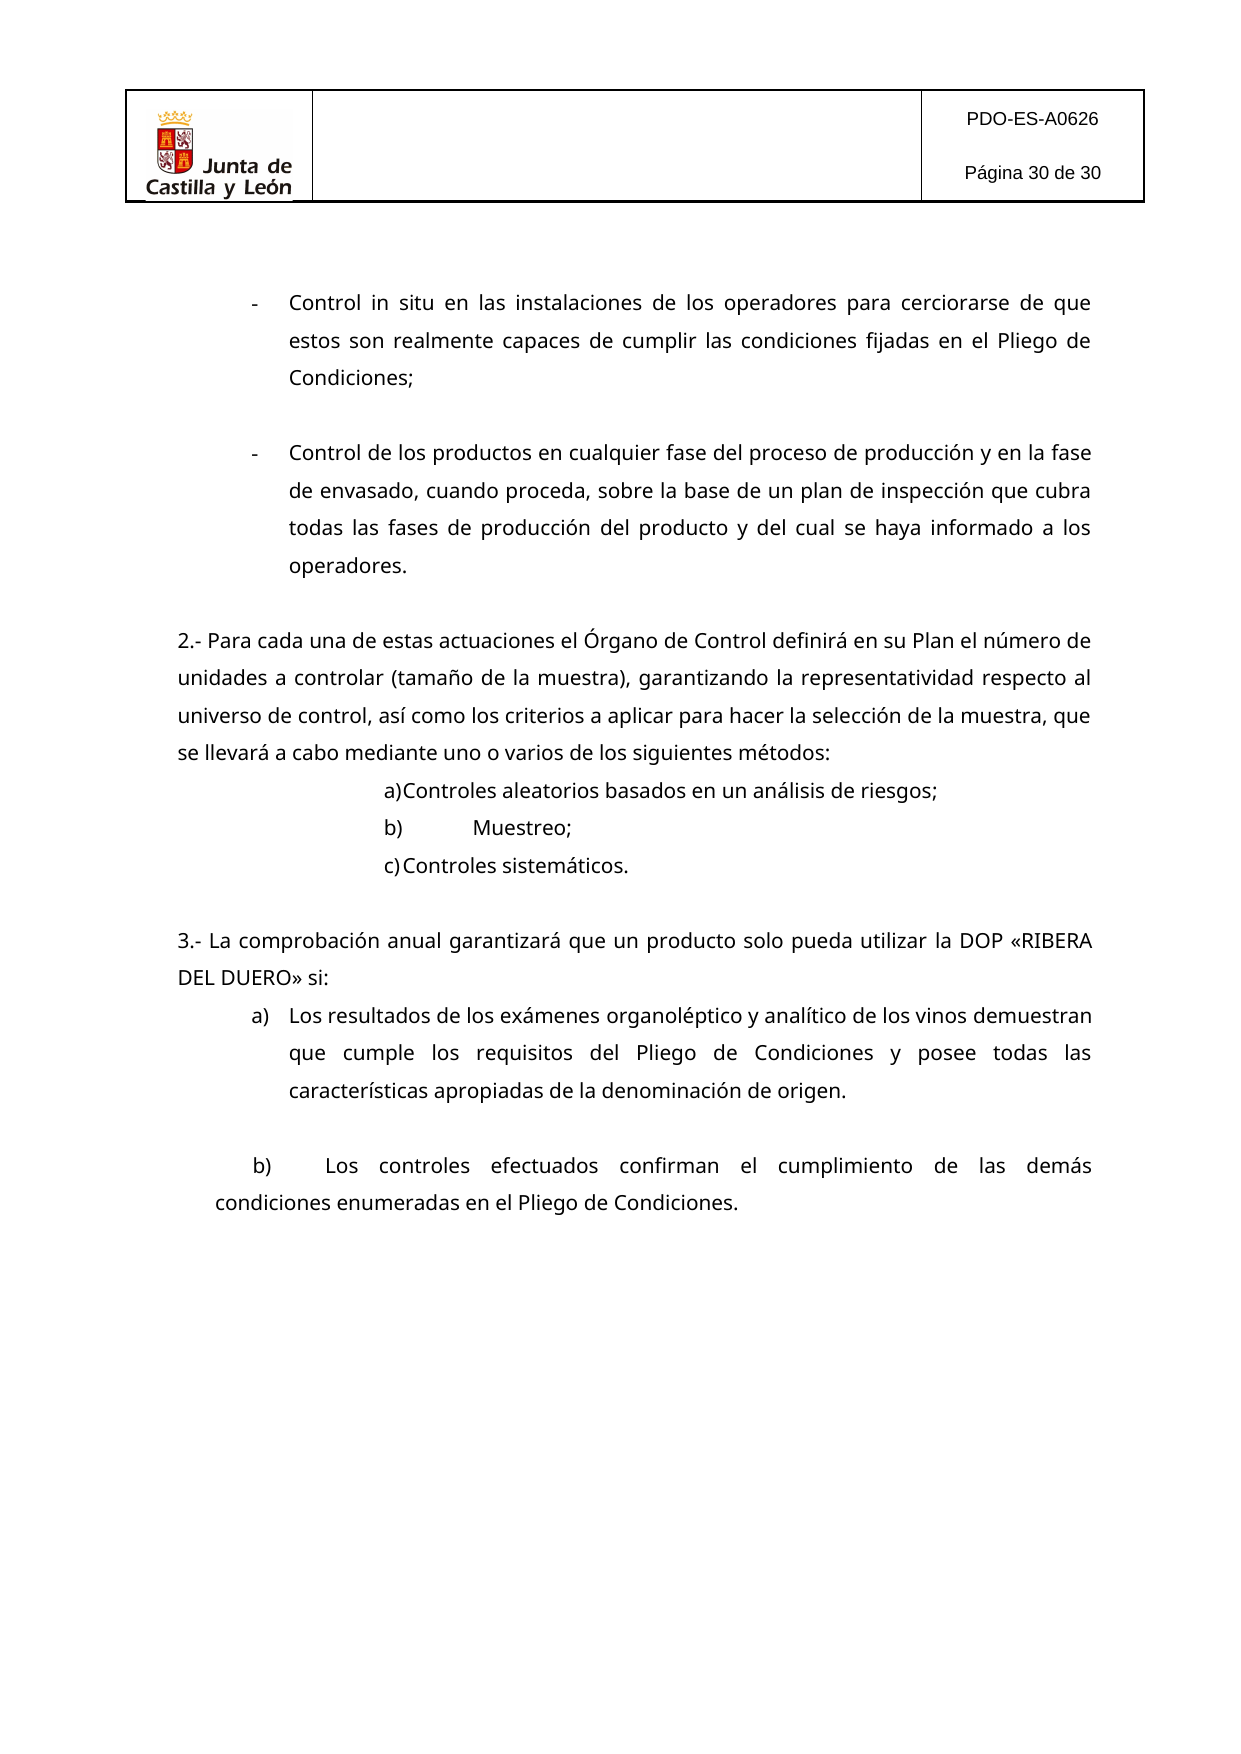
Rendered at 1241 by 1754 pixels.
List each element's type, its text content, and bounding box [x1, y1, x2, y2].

list Los controles efectuados confirman el cumplimiento de las demás condiciones enumeradas en el Pliego de Condiciones. [215, 1143, 1092, 1218]
list Controles sistemáticos. [383, 843, 1092, 881]
list Los resultados de los exámenes organoléptico y analítico de los vinos demuestran que cumple los requisitos del Pliego de Condiciones y posee todas las características apropiadas de la denominación de origen. [251, 993, 1092, 1106]
list Muestreo; [383, 806, 1092, 843]
picture [145, 109, 293, 201]
text 2.- Para cada una de estas actuaciones el Órgano de Control definirá en su Plan el número de unidades a controlar (tamaño de la muestra), garantizando la representatividad respecto al universo de control, así como los criterios a aplicar para hacer la selección de la muestra, que se llevará a cabo mediante uno o varios de los siguientes métodos: [177, 618, 1092, 768]
list Control in situ en las instalaciones de los operadores para cerciorarse de que estos son realmente capaces de cumplir las condiciones fijadas en el Pliego de Condiciones; [251, 281, 1092, 393]
text 3.- La comprobación anual garantizará que un producto solo pueda utilizar la DOP «RIBERA DEL DUERO» si: [177, 918, 1092, 993]
list Controles aleatorios basados en un análisis de riesgos; [383, 768, 1092, 806]
list Control de los productos en cualquier fase del proceso de producción y en la fase de envasado, cuando proceda, sobre la base de un plan de inspección que cubra todas las fases de producción del producto y del cual se haya informado a los operadores. [251, 431, 1092, 581]
